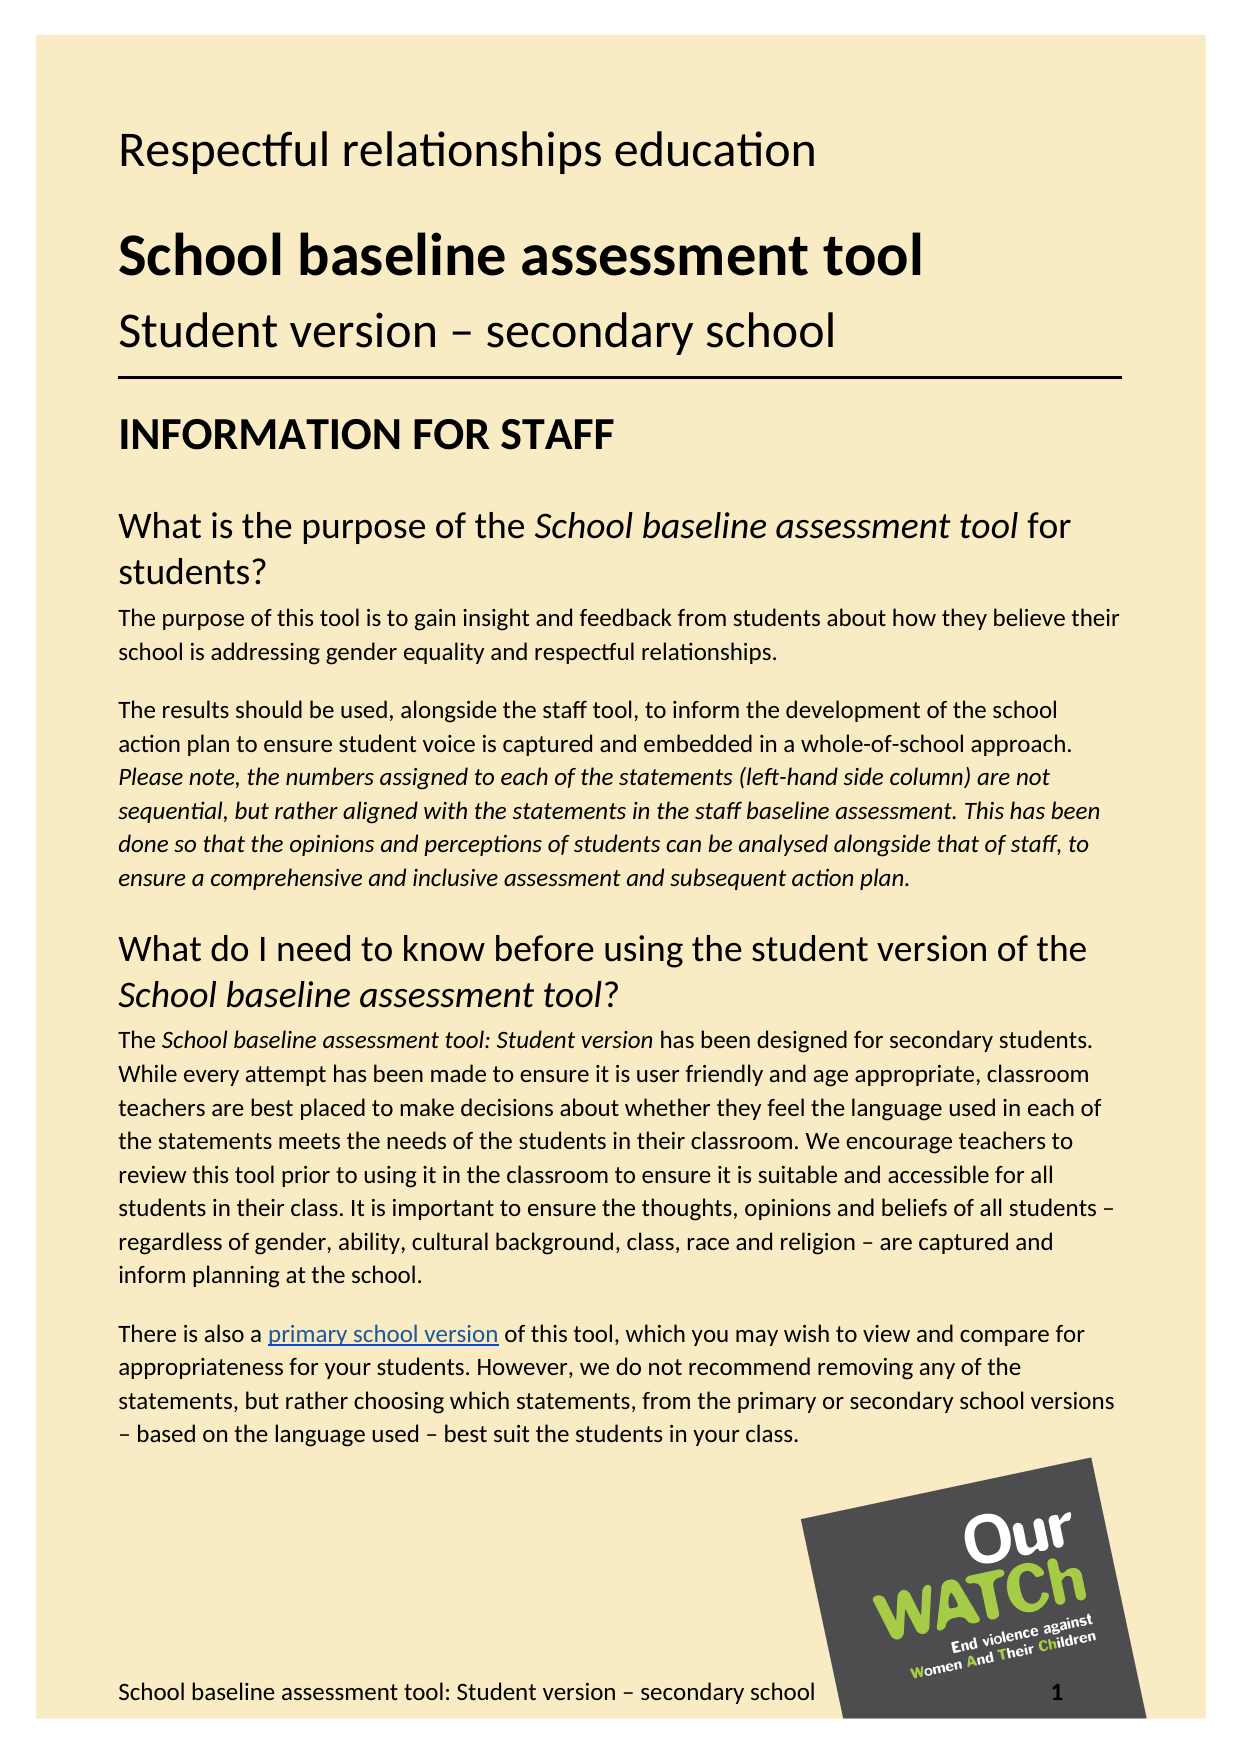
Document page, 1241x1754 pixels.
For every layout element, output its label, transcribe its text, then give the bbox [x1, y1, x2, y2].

title School baseline assessment tool [118, 217, 1122, 290]
title Respectful relationships education [118, 118, 1122, 179]
text The purpose of this tool is to gain insight and feedback from students about how they believe their school is addressing gender equality and respectful relationships. [118, 602, 1122, 666]
text The results should be used, alongside the staff tool, to inform the development of the school action plan to ensure student voice is captured and embedded in a whole-of-school approach. Please note, the numbers assigned to each of the statements (left-hand side column) are not sequential, but rather aligned with the statements in the staff baseline assessment. This has been done so that the opinions and perceptions of students can be analysed alongside that of staff, to ensure a comprehensive and inclusive assessment and subsequent action plan. [118, 694, 1122, 892]
subtitle Student version – secondary school [118, 299, 1122, 376]
subtitle What do I need to know before using the student version of the School baseline assessment tool? [118, 925, 1122, 1016]
subtitle Information for staff [118, 404, 1122, 461]
text There is also a primary school version of this tool, which you may wish to view and compare for appropriateness for your students. However, we do not recommend removing any of the statements, but rather choosing which statements, from the primary or secondary school versions – based on the language used – best suit the students in your class. [118, 1318, 1122, 1449]
subtitle What is the purpose of the School baseline assessment tool for students? [118, 502, 1122, 594]
picture [0, 0, 1241, 1754]
text The School baseline assessment tool: Student version has been designed for secondary students. While every attempt has been made to ensure it is user friendly and age appropriate, classroom teachers are best placed to make decisions about whether they feel the language used in each of the statements meets the needs of the students in their classroom. We encourage teachers to review this tool prior to using it in the classroom to ensure it is suitable and accessible for all students in their class. It is important to ensure the thoughts, opinions and beliefs of all students – regardless of gender, ability, cultural background, class, race and religion – are captured and inform planning at the school. [118, 1025, 1122, 1290]
